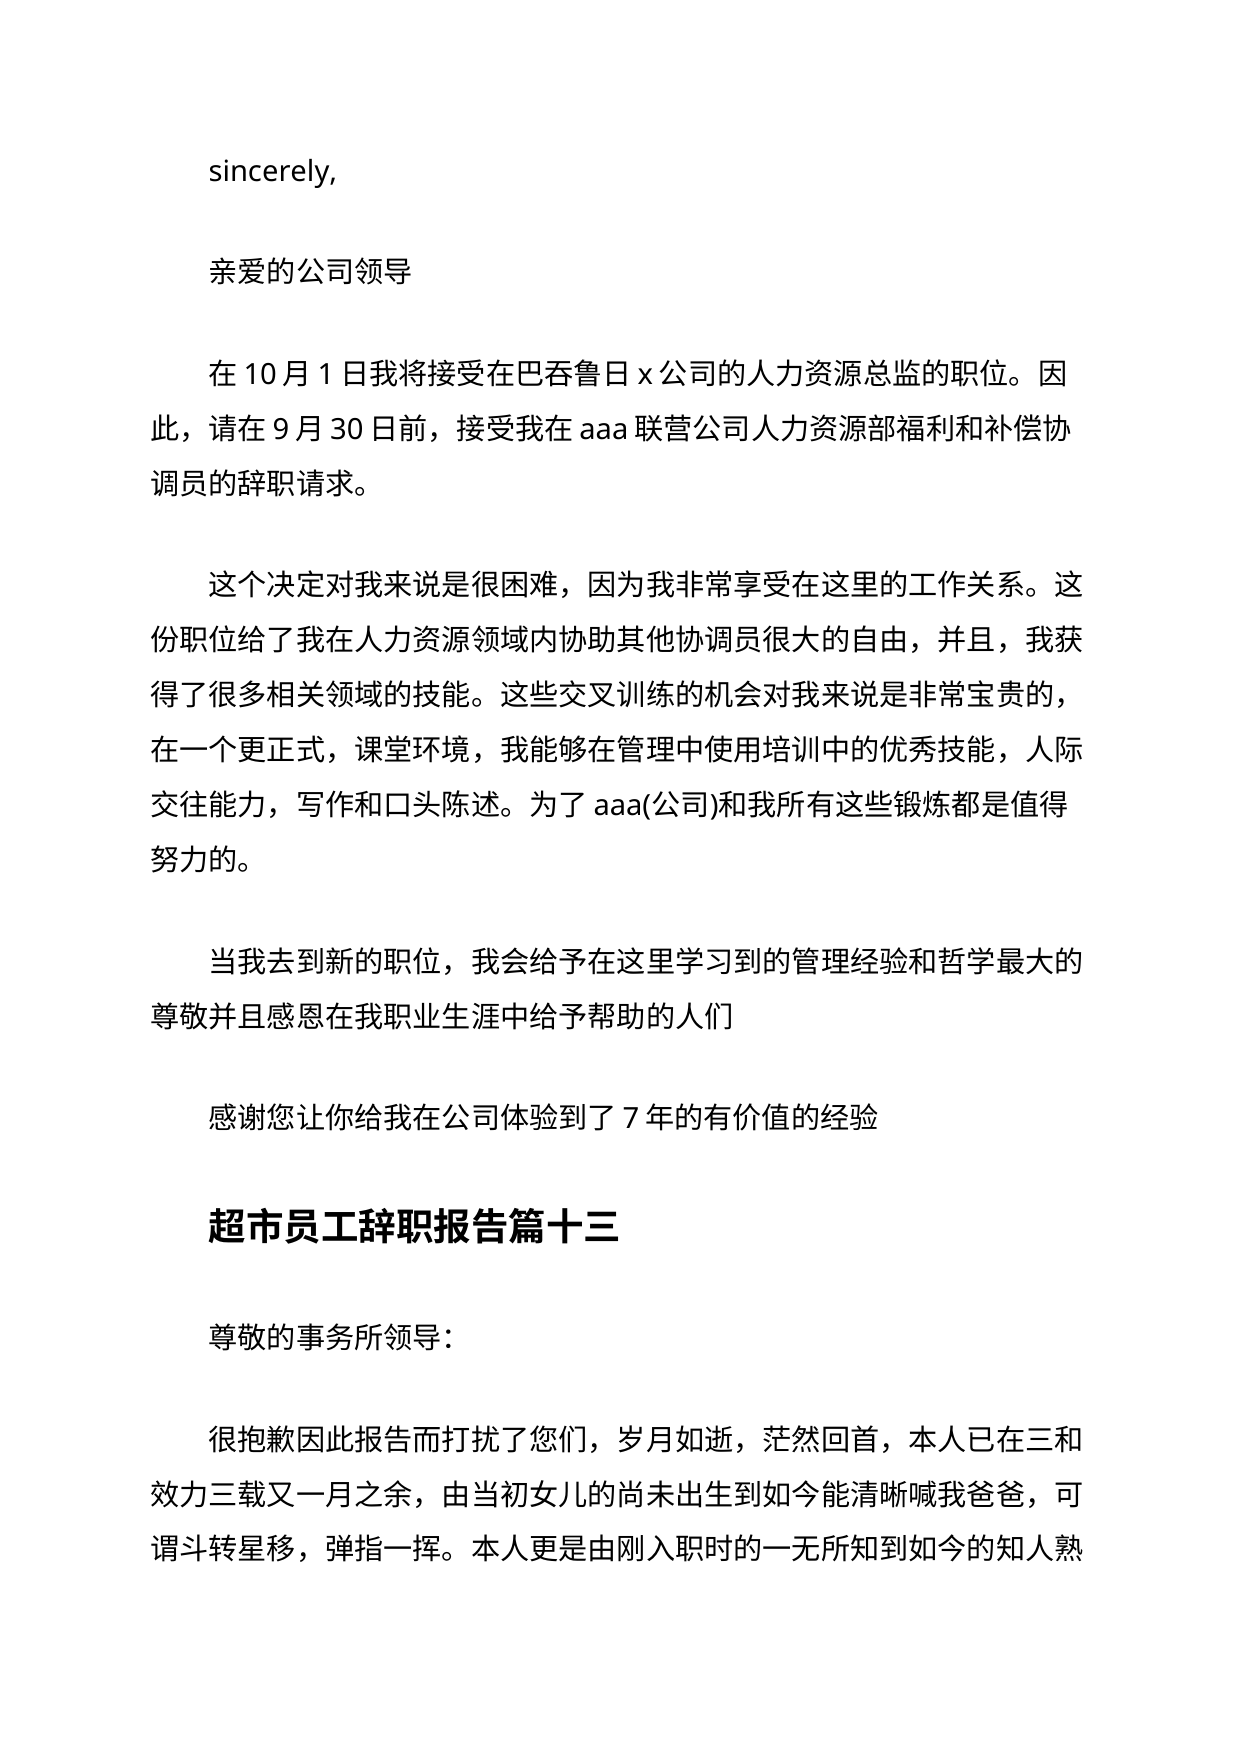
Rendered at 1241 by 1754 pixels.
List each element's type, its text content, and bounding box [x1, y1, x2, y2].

text 这个决定对我来说是很困难，因为我非常享受在这里的工作关系。这份职位给了我在人力资源领域内协助其他协调员很大的自由，并且，我获得了很多相关领域的技能。这些交叉训练的机会对我来说是非常宝贵的，在一个更​​正式，课堂环境，我能够在管理中使用培训中的优秀技能，人际交往能力，写作和口头陈述。为了aaa(公司)和我所有这些锻炼都是值得努力的。 [150, 562, 1090, 879]
text 超市员工辞职报告篇十三 [150, 1197, 1090, 1251]
text 在10月1日我将接受在巴吞鲁日x公司的人力资源总监的职位。因此，请在9月30日前，接受我在aaa联营公司人力资源部福利和补偿协调员的辞职请求。 [150, 350, 1090, 502]
text 当我去到新的职位，我会给予在这里学习到的管理经验和哲学最大的尊敬并且感恩在我职业生涯中给予帮助的人们 [150, 938, 1090, 1036]
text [150, 1416, 1090, 1568]
text sincerely, [150, 150, 1090, 190]
text 亲爱的公司领导 [150, 248, 1090, 291]
text 感谢您让你给我在公司体验到了7年的有价值的经验 [150, 1095, 1090, 1137]
text 尊敬的事务所领导： [150, 1314, 1090, 1357]
